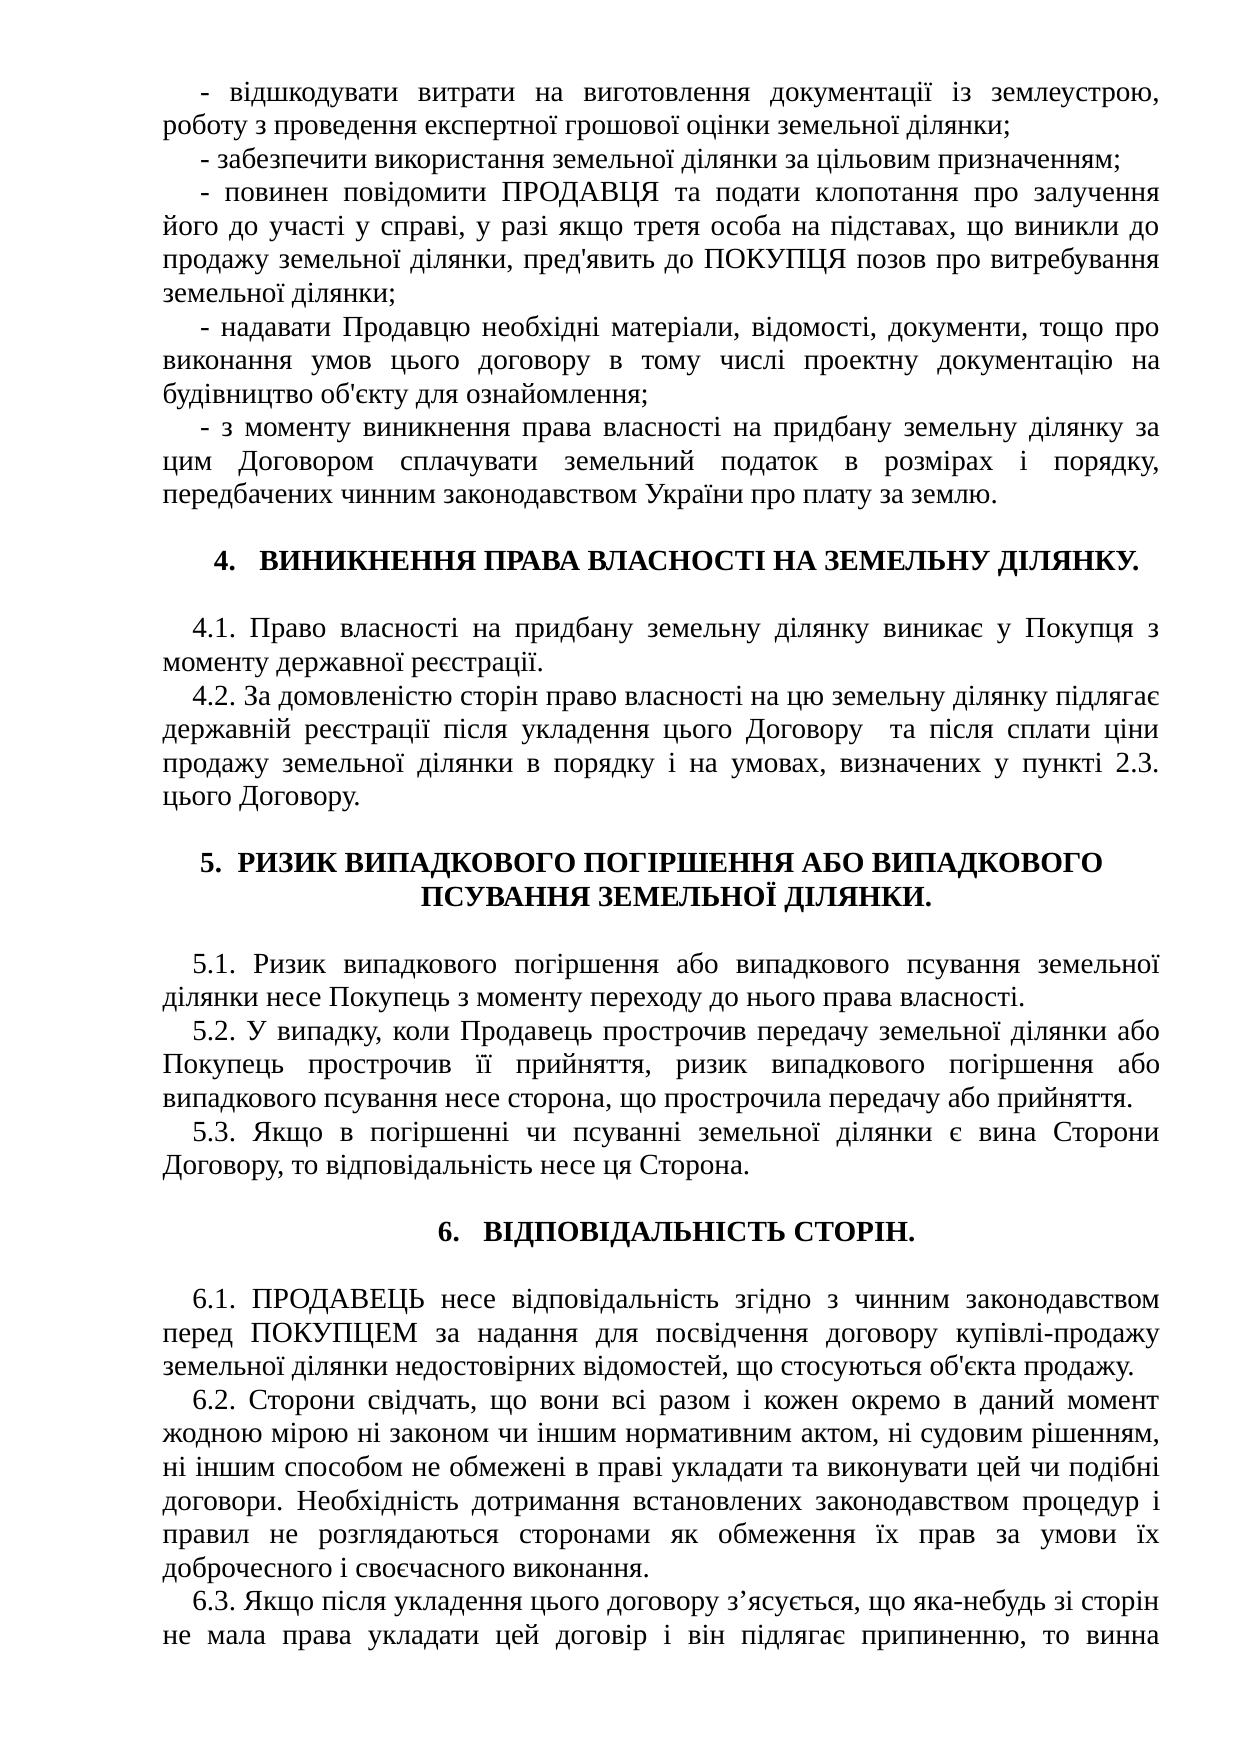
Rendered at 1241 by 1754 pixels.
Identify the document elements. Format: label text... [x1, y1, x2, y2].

list ВІДПОВІДАЛЬНІСТЬ СТОРІН. [162, 1214, 1161, 1248]
text 5.3. Якщо в погіршенні чи псуванні земельної ділянки є вина Сторони Договору, то відповідальність несе ця Сторона. [162, 1114, 1161, 1181]
text 5.1. Ризик випадкового погіршення або випадкового псування земельної ділянки несе Покупець з моменту переходу до нього права власності. [162, 946, 1161, 1013]
list ВИНИКНЕННЯ ПРАВА ВЛАСНОСТІ НА ЗЕМЕЛЬНУ ДІЛЯНКУ. [162, 543, 1161, 577]
text 6.2. Сторони свідчать, що вони всі разом і кожен окремо в даний момент жодною мірою ні законом чи іншим нормативним актом, ні судовим рішенням, ні іншим способом не обмежені в праві укладати та виконувати цей чи подібні договори. Необхідність дотримання встановлених законодавством процедур і правил не розглядаються сторонами як обмеження їх прав за умови їх доброчесного і своєчасного виконання. [162, 1382, 1161, 1583]
list РИЗИК ВИПАДКОВОГО ПОГІРШЕННЯ АБО ВИПАДКОВОГО [200, 845, 1161, 879]
text - з моменту виникнення права власності на придбану земельну ділянку за цим Договором сплачувати земельний податок в розмірах і порядку, передбачених чинним законодавством України про плату за землю. [162, 409, 1161, 510]
text - повинен повідомити ПРОДАВЦЯ та подати клопотання про залучення його до участі у справі, у разі якщо третя особа на підставах, що виникли до продажу земельної ділянки, пред'явить до ПОКУПЦЯ позов про витребування земельної ділянки; [162, 174, 1161, 309]
text ПСУВАННЯ ЗЕМЕЛЬНОЇ ДІЛЯНКИ. [162, 879, 1161, 912]
text 4.1. Право власності на придбану земельну ділянку виникає у Покупця з моменту державної реєстрації. [162, 611, 1161, 678]
text 5.2. У випадку, коли Продавець прострочив передачу земельної ділянки або Покупець прострочив її прийняття, ризик випадкового погіршення або випадкового псування несе сторона, що прострочила передачу або прийняття. [162, 1013, 1161, 1114]
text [162, 1583, 1161, 1650]
text - забезпечити використання земельної ділянки за цільовим призначенням; [162, 141, 1161, 174]
text - надавати Продавцю необхідні матеріали, відомості, документи, тощо про виконання умов цього договору в тому числі проектну документацію на будівництво об'єкту для ознайомлення; [162, 309, 1161, 409]
text 6.1. ПРОДАВЕЦЬ несе відповідальність згідно з чинним законодавством перед ПОКУПЦЕМ за надання для посвідчення договору купівлі-продажу земельної ділянки недостовірних відомостей, що стосуються об'єкта продажу. [162, 1281, 1161, 1382]
text - відшкодувати витрати на виготовлення документації із землеустрою, роботу з проведення експертної грошової оцінки земельної ділянки; [162, 74, 1161, 141]
text 4.2. За домовленістю сторін право власності на цю земельну ділянку підлягає державній реєстрації після укладення цього Договору та після сплати ціни продажу земельної ділянки в порядку і на умовах, визначених у пункті 2.3. цього Договору. [162, 678, 1161, 812]
